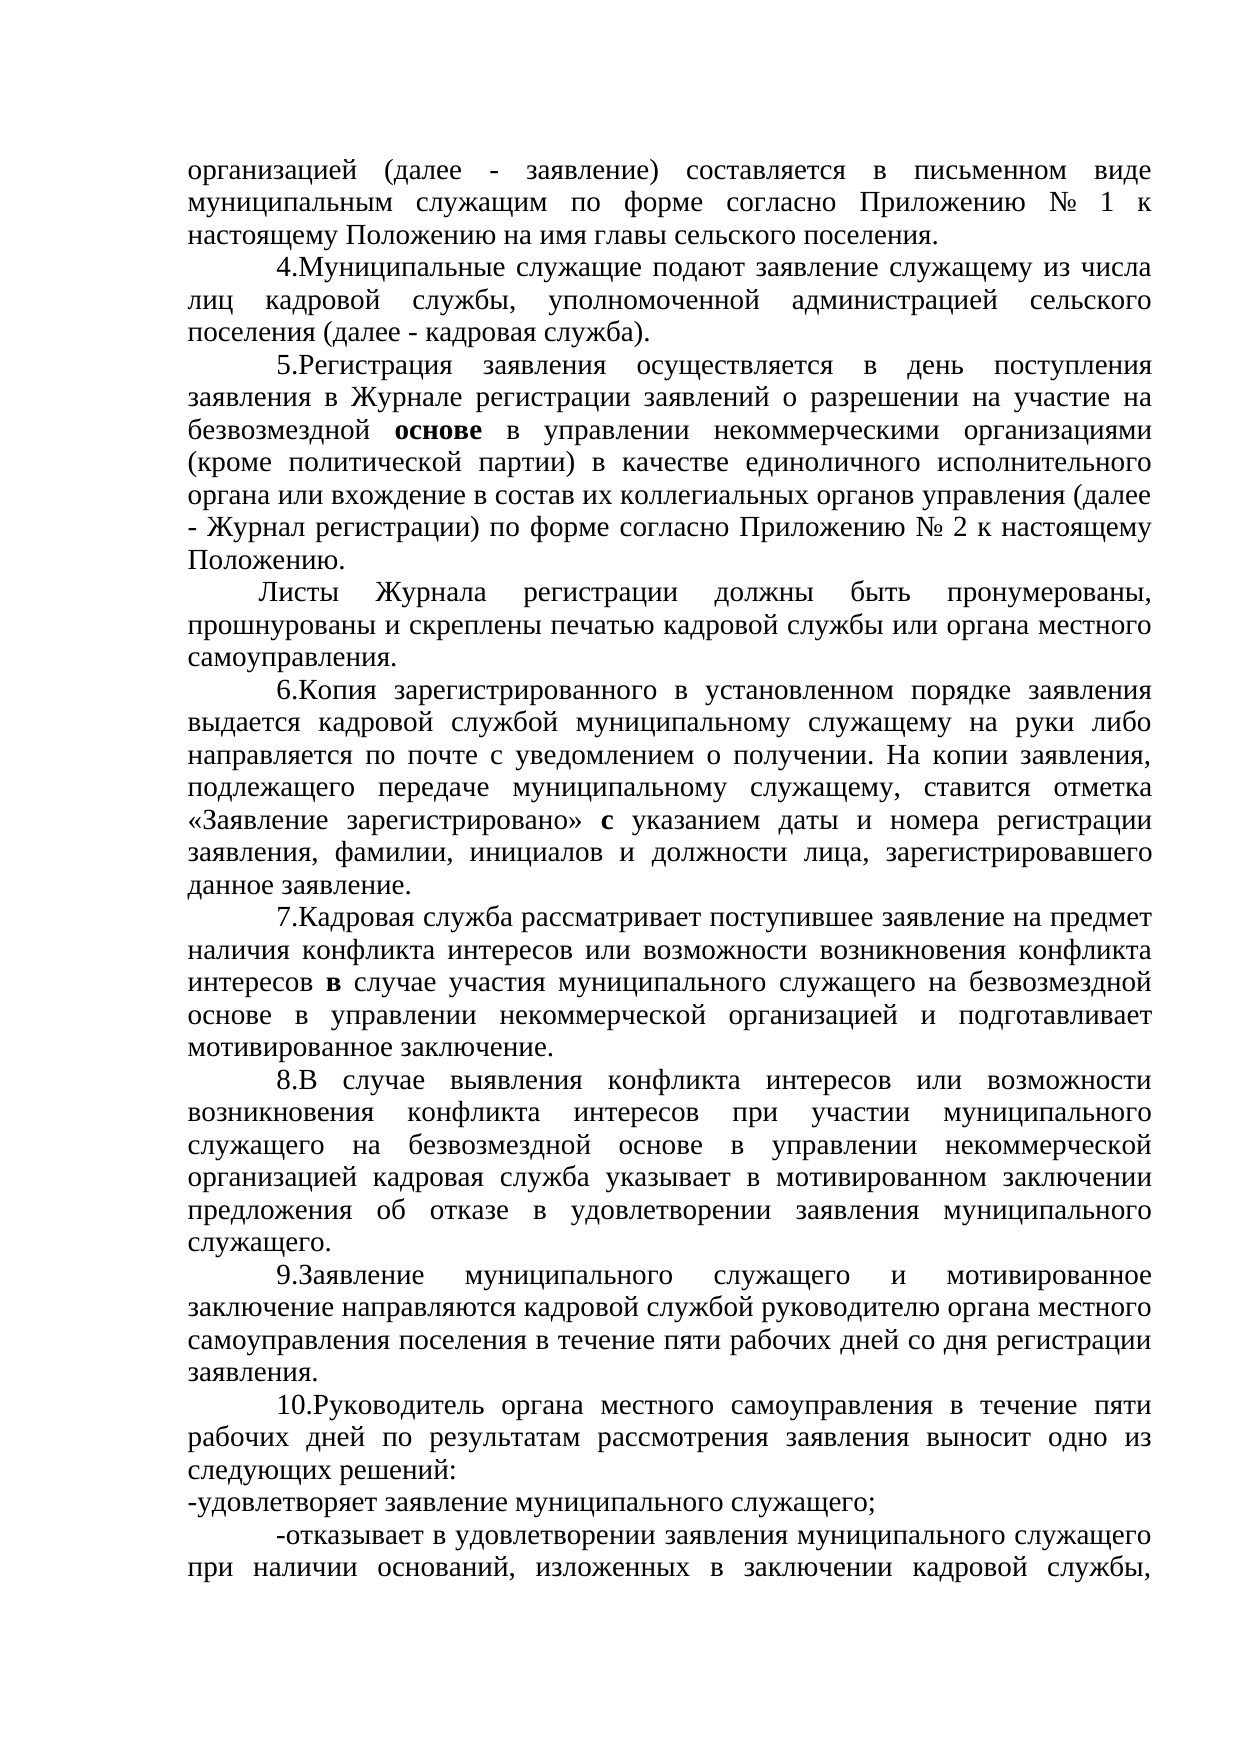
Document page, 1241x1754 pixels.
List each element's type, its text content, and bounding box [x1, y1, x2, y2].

text 8.В случае выявления конфликта интересов или возможности возникновения конфликта интересов при участии муниципального служащего на безвозмездной основе в управлении некоммерческой организацией кадровая служба указывает в мотивированном заключении предложения об отказе в удовлетворении заявления муниципального служащего. [187, 1063, 1153, 1258]
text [187, 1518, 1153, 1583]
text 5.Регистрация заявления осуществляется в день поступления заявления в Журнале регистрации заявлений о разрешении на участие на безвозмездной основе в управлении некоммерческими организациями (кроме политической партии) в качестве единоличного исполнительного органа или вхождение в состав их коллегиальных органов управления (далее - Журнал регистрации) по форме согласно Приложению № 2 к настоящему Положению. [187, 348, 1153, 576]
text 4.Муниципальные служащие подают заявление служащему из числа лиц кадровой службы, уполномоченной администрацией сельского поселения (далее - кадровая служба). [187, 251, 1153, 348]
text 6.Копия зарегистрированного в установленном порядке заявления выдается кадровой службой муниципальному служащему на руки либо направляется по почте с уведомлением о получении. На копии заявления, подлежащего передаче муниципальному служащему, ставится отметка «Заявление зарегистрировано» с указанием даты и номера регистрации заявления, фамилии, инициалов и должности лица, зарегистрировавшего данное заявление. [187, 673, 1153, 901]
text 10.Руководитель органа местного самоуправления в течение пяти рабочих дней по результатам рассмотрения заявления выносит одно из следующих решений: [187, 1388, 1153, 1486]
text -удовлетворяет заявление муниципального служащего; [187, 1486, 1153, 1518]
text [187, 153, 1153, 251]
text 7.Кадровая служба рассматривает поступившее заявление на предмет наличия конфликта интересов или возможности возникновения конфликта интересов в случае участия муниципального служащего на безвозмездной основе в управлении некоммерческой организацией и подготавливает мотивированное заключение. [187, 901, 1153, 1063]
text Листы Журнала регистрации должны быть пронумерованы, прошнурованы и скреплены печатью кадровой службы или органа местного самоуправления. [187, 576, 1153, 673]
text 9.Заявление муниципального служащего и мотивированное заключение направляются кадровой службой руководителю органа местного самоуправления поселения в течение пяти рабочих дней со дня регистрации заявления. [187, 1258, 1153, 1388]
